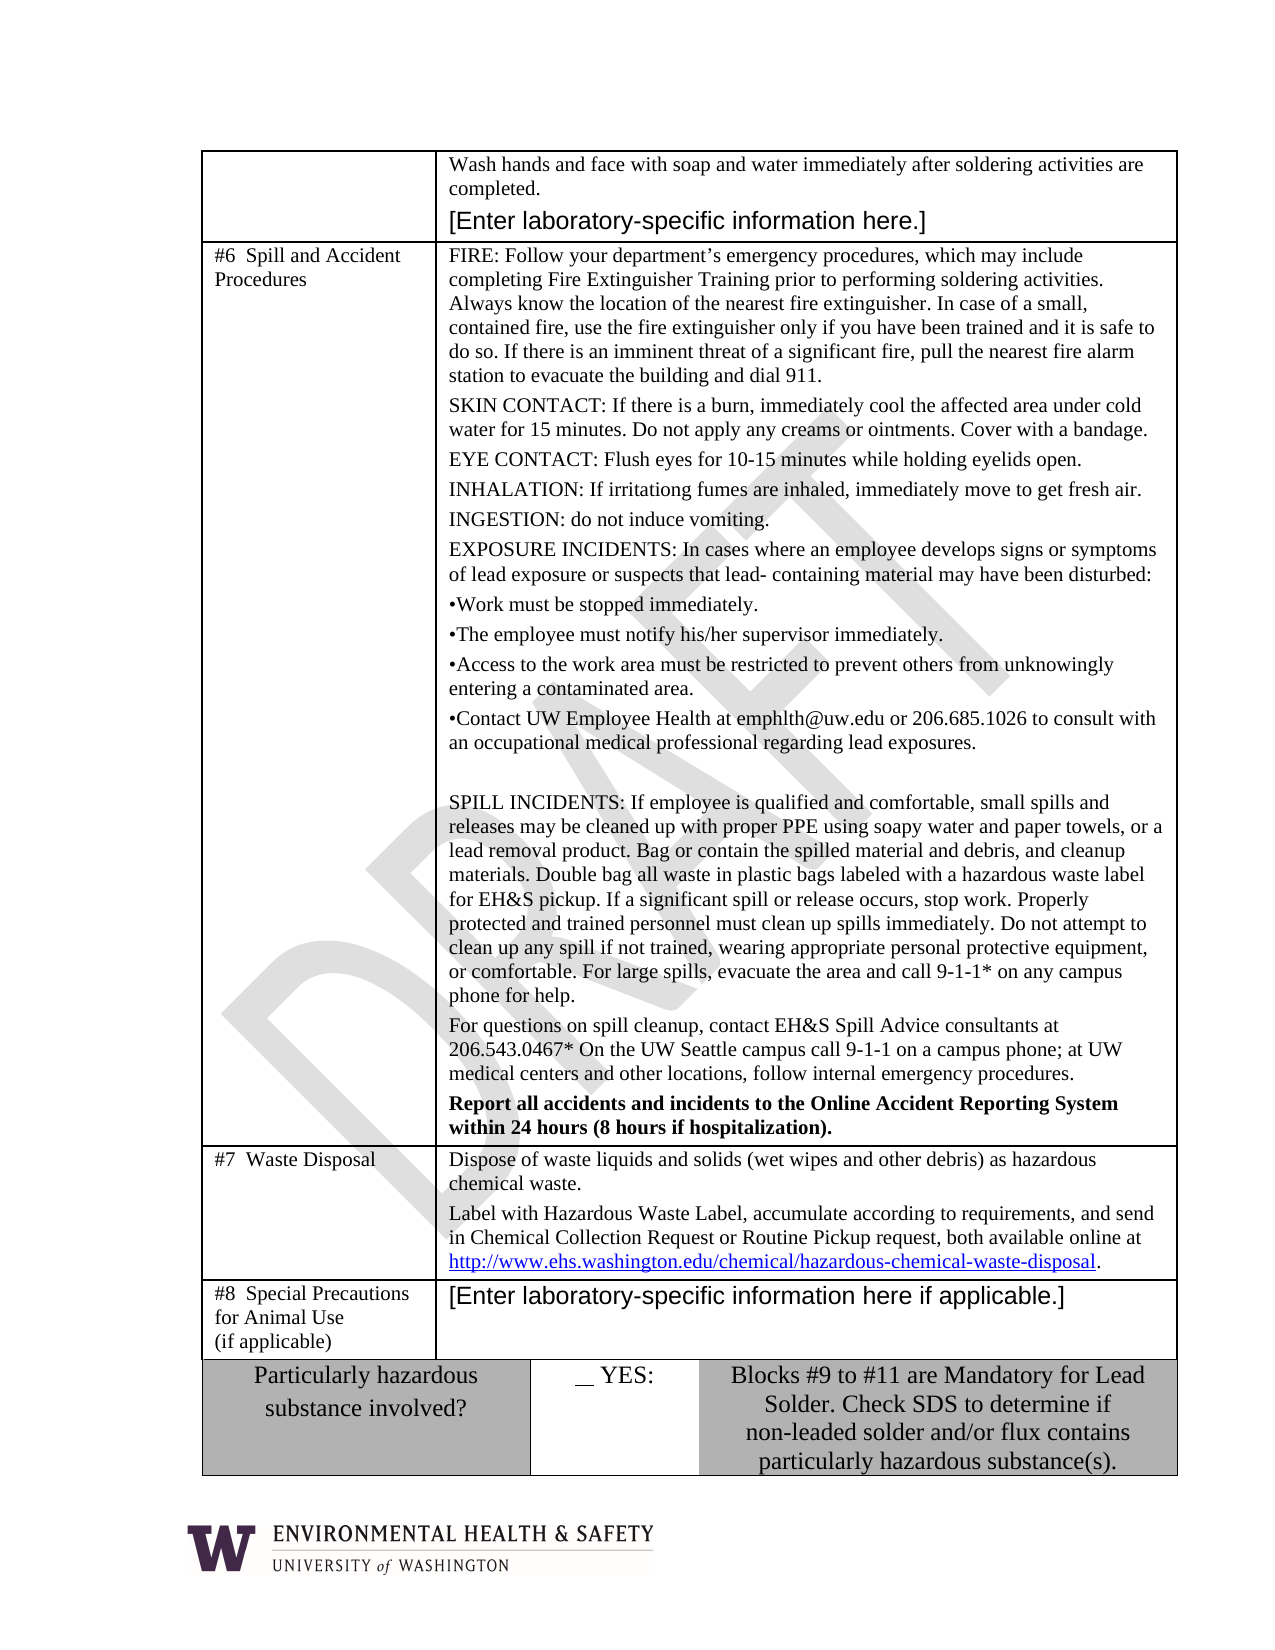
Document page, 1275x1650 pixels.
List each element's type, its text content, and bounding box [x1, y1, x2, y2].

table_cell Blocks #9 to #11 are Mandatory for Lead Solder. Check SDS to determine if non-leaded solder and/or flux contains particularly hazardous substance(s). [699, 1360, 1177, 1475]
picture [187, 1525, 654, 1575]
table_cell YES: [531, 1360, 699, 1475]
table_cell [437, 1281, 1176, 1359]
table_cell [437, 152, 1176, 241]
table_cell #7 Waste Disposal [203, 1147, 435, 1279]
table_cell FIRE: Follow your department’s emergency procedures, which may include completing Fire Extinguisher Training prior to performing soldering activities. Always know the location of the nearest fire extinguisher. In case of a small, contained fire, use the fire extinguisher only if you have been trained and it is safe to do so. If there is an imminent threat of a significant fire, pull the nearest fire alarm station to evacuate the building and dial 911. SKIN CONTACT: If there is a burn, immediately cool the affected area under cold water for 15 minutes. Do not apply any creams or ointments. Cover with a bandage. EYE CONTACT: Flush eyes for 10-15 minutes while holding eyelids open. INHALATION: If irritationg fumes are inhaled, immediately move to get fresh air. INGESTION: do not induce vomiting. EXPOSURE INCIDENTS: In cases where an employee develops signs or symptoms of lead exposure or suspects that lead- containing material may have been disturbed: •Work must be stopped immediately. •The employee must notify his/her supervisor immediately. •Access to the work area must be restricted to prevent others from unknowingly entering a contaminated area. •Contact UW Employee Health at emphlth@uw.edu or 206.685.1026 to consult with an occupational medical professional regarding lead exposures. SPILL INCIDENTS: If employee is qualified and comfortable, small spills and releases may be cleaned up with proper PPE using soapy water and paper towels, or a lead removal product. Bag or contain the spilled material and debris, and cleanup materials. Double bag all waste in plastic bags labeled with a hazardous waste label for EH&S pickup. If a significant spill or release occurs, stop work. Properly protected and trained personnel must clean up spills immediately. Do not attempt to clean up any spill if not trained, wearing appropriate personal protective equipment, or comfortable. For large spills, evacuate the area and call 9-1-1* on any campus phone for help. For questions on spill cleanup, contact EH&S Spill Advice consultants at 206.543.0467* On the UW Seattle campus call 9-1-1 on a campus phone; at UW medical centers and other locations, follow internal emergency procedures. Report all accidents and incidents to the Online Accident Reporting System within 24 hours (8 hours if hospitalization). [437, 243, 1176, 1145]
table_cell Dispose of waste liquids and solids (wet wipes and other debris) as hazardous chemical waste. Label with Hazardous Waste Label, accumulate according to requirements, and send in Chemical Collection Request or Routine Pickup request, both available online at http://www.ehs.washington.edu/chemical/hazardous-chemical-waste-disposal. [437, 1147, 1176, 1279]
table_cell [203, 152, 435, 241]
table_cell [203, 1360, 530, 1475]
table_cell #6 Spill and Accident Procedures [203, 243, 435, 1145]
table_cell #8 Special Precautions for Animal Use (if applicable) [203, 1281, 435, 1359]
